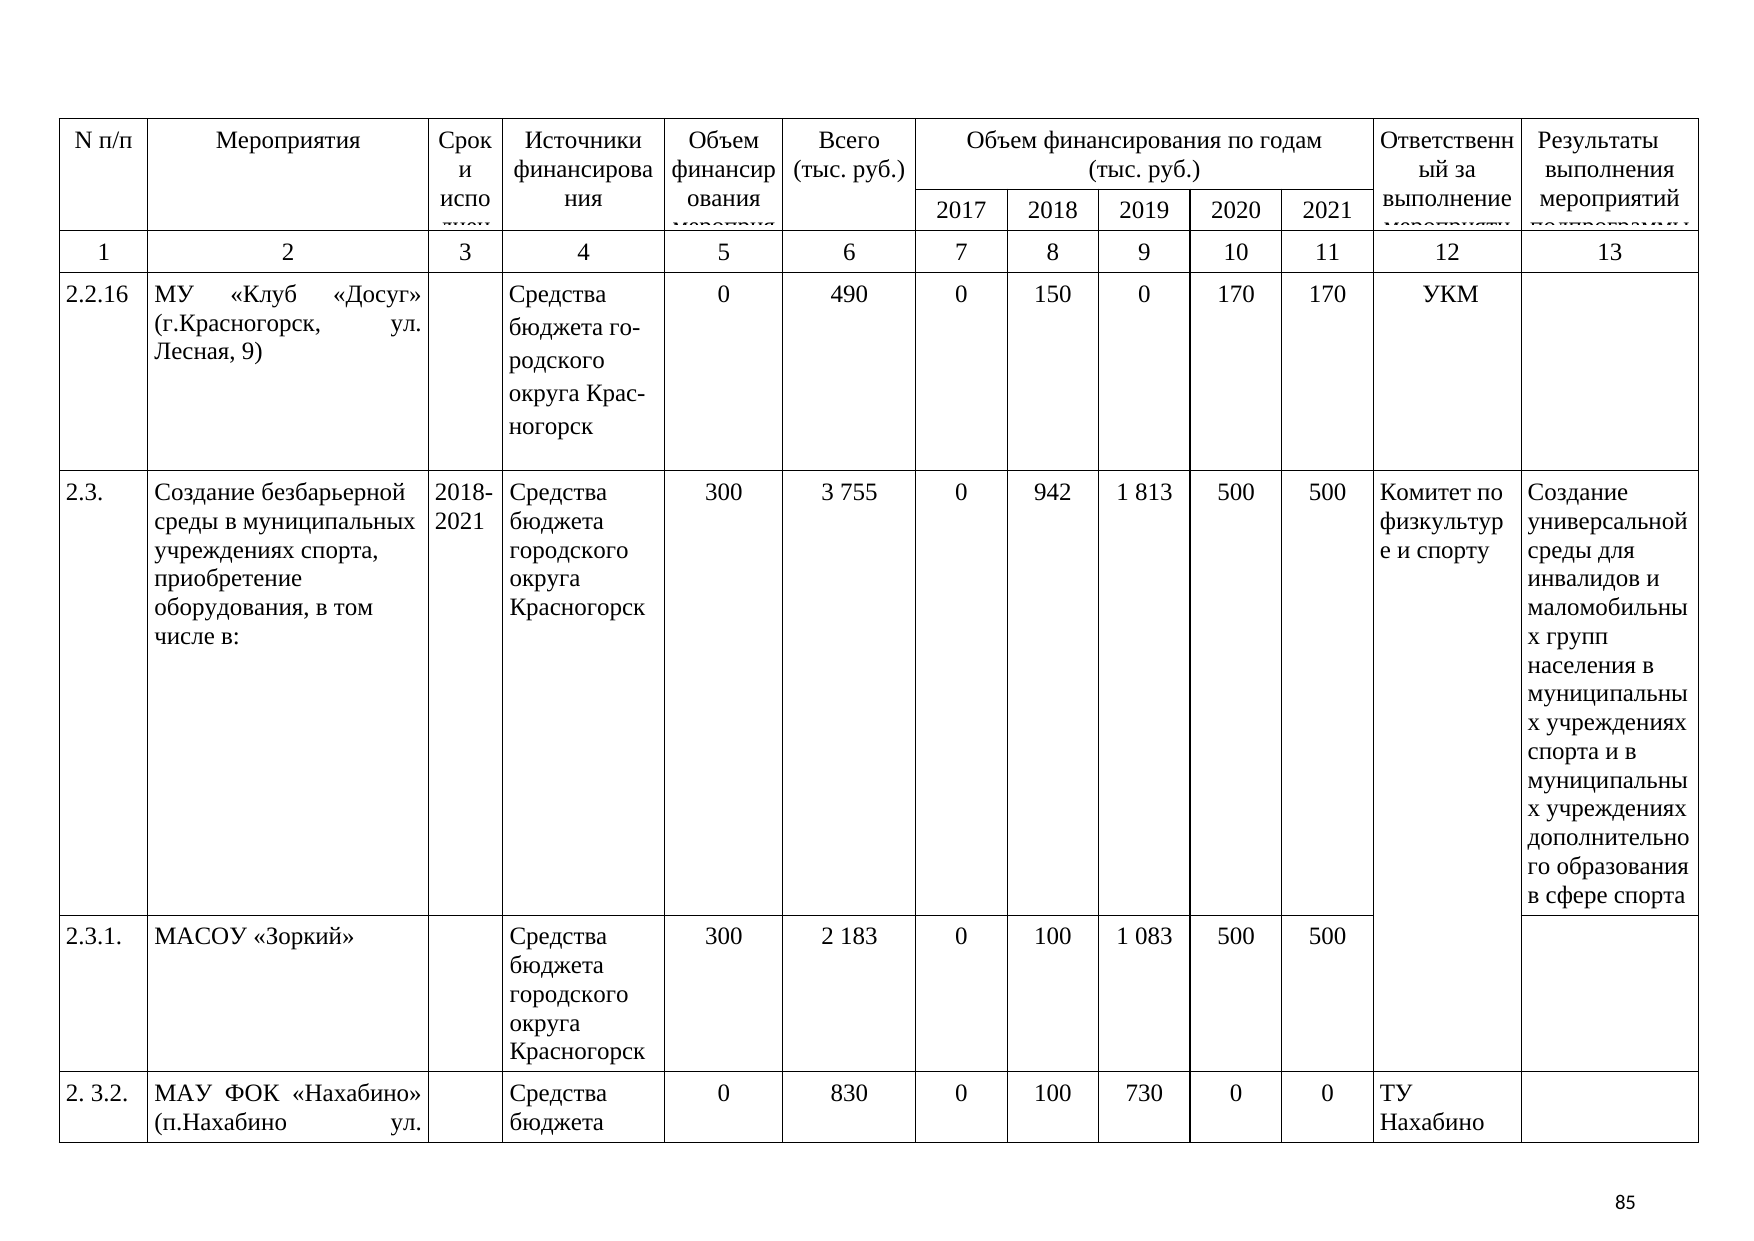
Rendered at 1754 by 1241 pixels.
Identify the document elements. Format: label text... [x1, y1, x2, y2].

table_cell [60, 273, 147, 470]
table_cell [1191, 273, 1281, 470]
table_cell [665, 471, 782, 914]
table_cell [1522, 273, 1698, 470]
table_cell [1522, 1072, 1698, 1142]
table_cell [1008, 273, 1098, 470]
table_cell 1 [60, 231, 147, 272]
table_cell 4 [503, 231, 664, 272]
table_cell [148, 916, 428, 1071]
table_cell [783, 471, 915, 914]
table_cell 13 [1522, 231, 1698, 272]
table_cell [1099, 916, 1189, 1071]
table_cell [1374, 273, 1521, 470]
table_header Результаты выполнения мероприятий подпрограммы [1522, 119, 1698, 230]
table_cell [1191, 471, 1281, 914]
table_cell 7 [916, 231, 1007, 272]
table_cell 2017 [916, 190, 1007, 230]
table_cell 6 [783, 231, 915, 272]
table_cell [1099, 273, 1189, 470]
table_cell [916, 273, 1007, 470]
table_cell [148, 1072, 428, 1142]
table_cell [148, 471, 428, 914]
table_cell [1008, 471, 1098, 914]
table_cell 9 [1099, 231, 1189, 272]
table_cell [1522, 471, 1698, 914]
table_cell 2 [148, 231, 428, 272]
table_header Объем финансирования по годам (тыс. руб.) [916, 119, 1373, 188]
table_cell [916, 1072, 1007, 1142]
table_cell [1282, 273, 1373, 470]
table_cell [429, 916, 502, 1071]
table_cell 2019 [1099, 190, 1189, 230]
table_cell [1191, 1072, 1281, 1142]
table_cell 5 [665, 231, 782, 272]
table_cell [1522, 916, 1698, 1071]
table_header N п/п [60, 119, 147, 230]
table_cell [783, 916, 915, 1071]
table_header Источники финансирования [503, 119, 664, 230]
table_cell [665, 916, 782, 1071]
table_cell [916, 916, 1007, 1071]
table_cell 2018 [1008, 190, 1098, 230]
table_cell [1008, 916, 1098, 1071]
table_cell 3 [429, 231, 502, 272]
table_cell 8 [1008, 231, 1098, 272]
table_header Сроки исполнения мероприятий [429, 119, 502, 230]
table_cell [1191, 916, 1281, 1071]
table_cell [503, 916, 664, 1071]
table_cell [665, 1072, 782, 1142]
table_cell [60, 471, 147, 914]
table_header Всего (тыс. руб.) [783, 119, 915, 230]
table_cell 12 [1374, 231, 1521, 272]
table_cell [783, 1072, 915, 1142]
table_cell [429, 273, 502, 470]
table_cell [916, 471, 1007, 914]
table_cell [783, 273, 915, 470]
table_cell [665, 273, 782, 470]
table_header Мероприятия [148, 119, 428, 230]
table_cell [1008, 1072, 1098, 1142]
table_cell 2021 [1282, 190, 1373, 230]
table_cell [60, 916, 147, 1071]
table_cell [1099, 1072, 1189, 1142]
table_header Ответственный за выполнение мероприятия подпрограммы [1374, 119, 1521, 230]
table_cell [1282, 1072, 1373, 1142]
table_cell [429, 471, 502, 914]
table_cell 2020 [1191, 190, 1281, 230]
table_header Объем финансирования мероприятия в 2016 году (тыс. руб.) [665, 119, 782, 230]
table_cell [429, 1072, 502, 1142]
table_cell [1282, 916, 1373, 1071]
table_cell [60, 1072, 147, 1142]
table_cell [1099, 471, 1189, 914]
table_cell 10 [1191, 231, 1281, 272]
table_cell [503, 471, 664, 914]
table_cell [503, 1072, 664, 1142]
table_cell 11 [1282, 231, 1373, 272]
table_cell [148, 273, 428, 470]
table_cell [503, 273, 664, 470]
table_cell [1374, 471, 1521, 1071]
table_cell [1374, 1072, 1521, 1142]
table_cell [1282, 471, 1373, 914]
